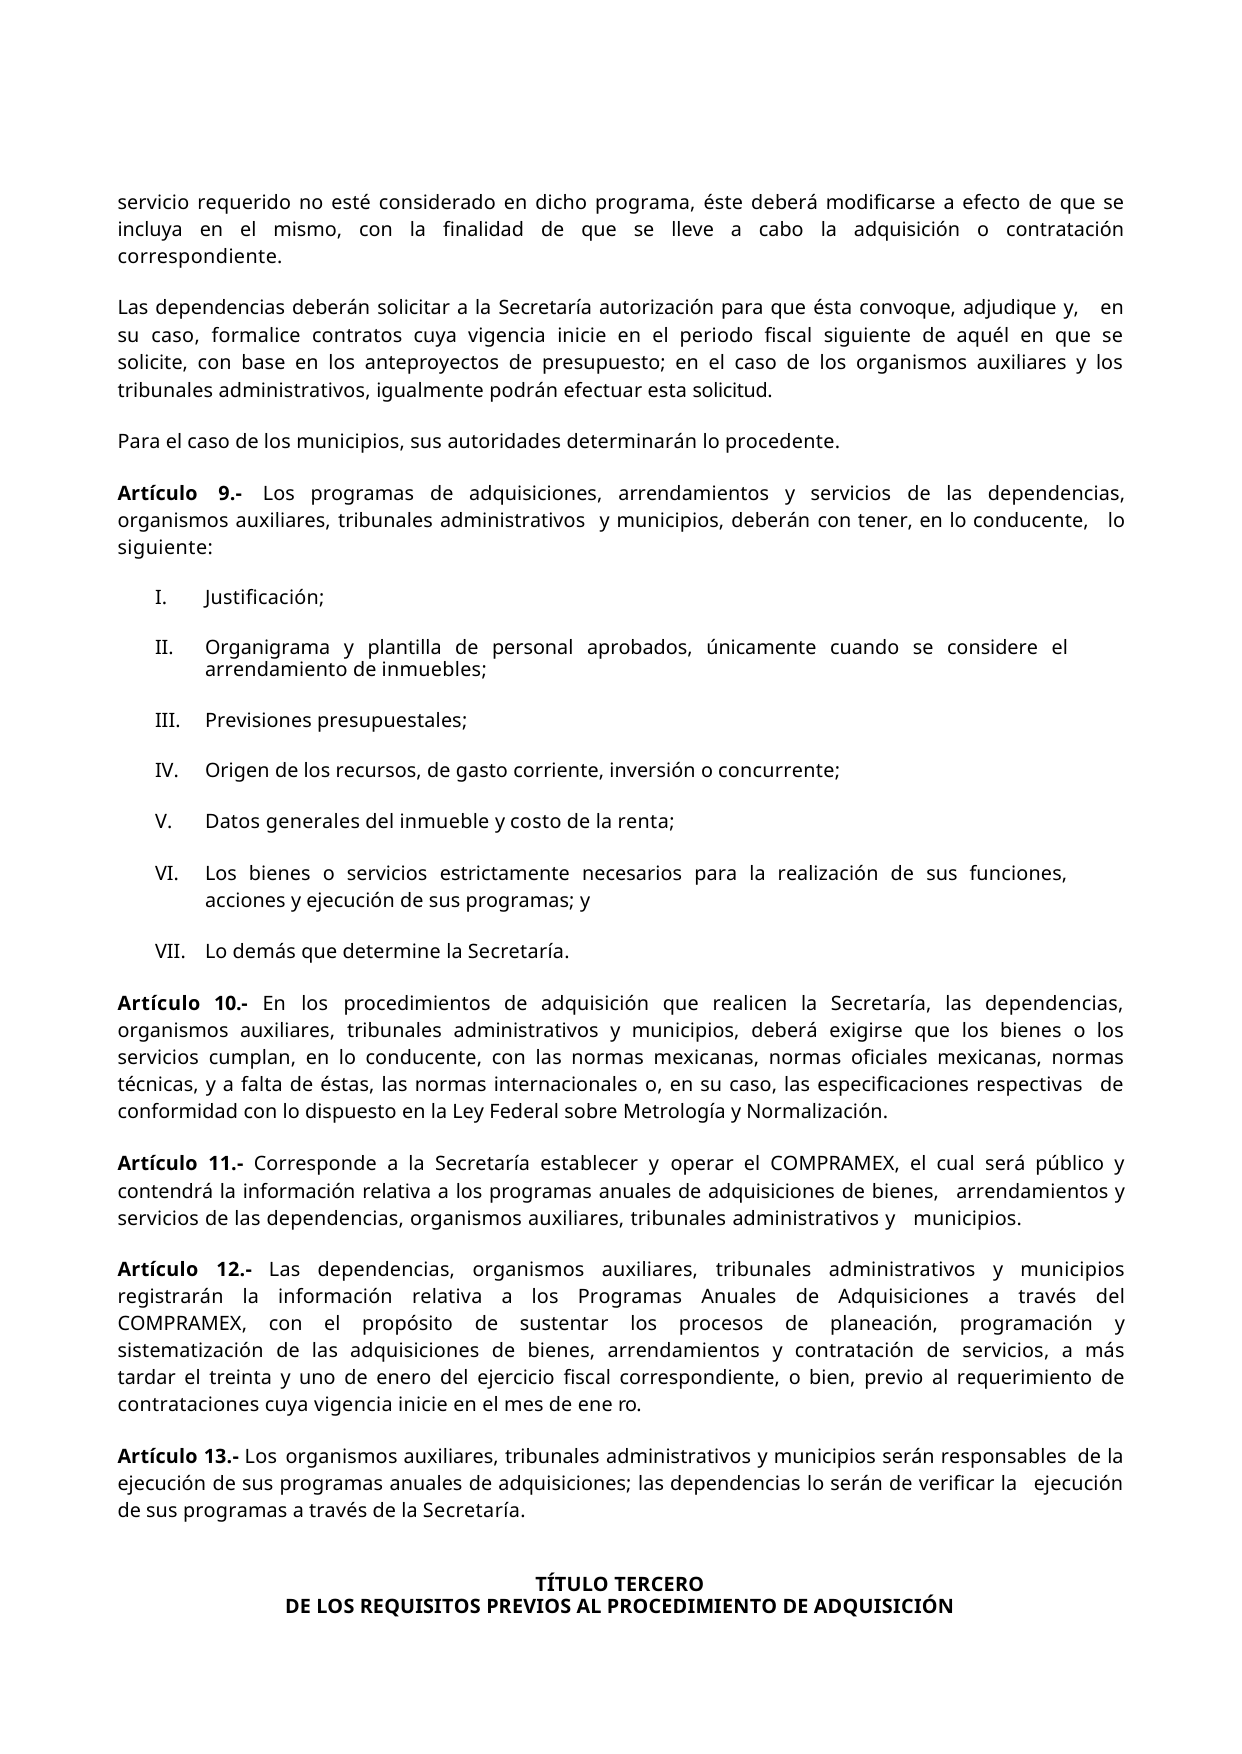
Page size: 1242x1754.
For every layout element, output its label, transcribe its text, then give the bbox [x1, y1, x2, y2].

list Origen de los recursos, de gasto corriente, inversión o concurrente; [155, 757, 1137, 784]
text Artículo 10.- En los procedimientos de adquisición que realicen la Secretaría, las dependencias, organismos auxiliares, tribunales administrativos y municipios, deberá exigirse que los bienes o los servicios cumplan, en lo conducente, con las normas mexicanas, normas oficiales mexicanas, normas técnicas, y a falta de éstas, las normas internacionales o, en su caso, las especificaciones respectivas de conformidad con lo dispuesto en la Ley Federal sobre Metrología y Normalización. [117, 989, 1124, 1124]
text DE LOS REQUISITOS PREVIOS AL PROCEDIMIENTO DE ADQUISICIÓN [240, 1596, 999, 1618]
list Lo demás que determine la Secretaría. [155, 937, 1137, 964]
text servicio requerido no esté considerado en dicho programa, éste deberá modificarse a efecto de que se incluya en el mismo, con la finalidad de que se lleve a cabo la adquisición o contratación correspondiente. [117, 189, 1125, 269]
list Organigrama y plantilla de personal aprobados, únicamente cuando se considere el arrendamiento de inmuebles; [155, 637, 1125, 681]
list Previsiones presupuestales; [155, 706, 1137, 733]
list Justificación; [155, 583, 1137, 611]
text Artículo 11.- Corresponde a la Secretaría establecer y operar el COMPRAMEX, el cual será público y contendrá la información relativa a los programas anuales de adquisiciones de bienes, arrendamientos y servicios de las dependencias, organismos auxiliares, tribunales administrativos y municipios. [117, 1149, 1125, 1232]
text Las dependencias deberán solicitar a la Secretaría autorización para que ésta convoque, adjudique y, en su caso, formalice contratos cuya vigencia inicie en el periodo fiscal siguiente de aquél en que se solicite, con base en los anteproyectos de presupuesto; en el caso de los organismos auxiliares y los tribunales administrativos, igualmente podrán efectuar esta solicitud. [117, 293, 1124, 403]
text Artículo 13.- Los organismos auxiliares, tribunales administrativos y municipios serán responsables de la ejecución de sus programas anuales de adquisiciones; las dependencias lo serán de verificar la ejecución de sus programas a través de la Secretaría. [117, 1442, 1124, 1523]
text Para el caso de los municipios, sus autoridades determinarán lo procedente. [117, 427, 1137, 454]
text Artículo 12.- Las dependencias, organismos auxiliares, tribunales administrativos y municipios registrarán la información relativa a los Programas Anuales de Adquisiciones a través del COMPRAMEX, con el propósito de sustentar los procesos de planeación, programación y sistematización de las adquisiciones de bienes, arrendamientos y contratación de servicios, a más tardar el treinta y uno de enero del ejercicio fiscal correspondiente, o bien, previo al requerimiento de contrataciones cuya vigencia inicie en el mes de ene ro. [117, 1255, 1125, 1417]
text TÍTULO TERCERO [508, 1573, 731, 1596]
text Artículo 9.- Los programas de adquisiciones, arrendamientos y servicios de las dependencias, organismos auxiliares, tribunales administrativos y municipios, deberán con tener, en lo conducente, lo siguiente: [117, 479, 1125, 560]
list Datos generales del inmueble y costo de la renta; [155, 807, 1137, 834]
list Los bienes o servicios estrictamente necesarios para la realización de sus funciones, acciones y ejecución de sus programas; y [155, 859, 1125, 913]
